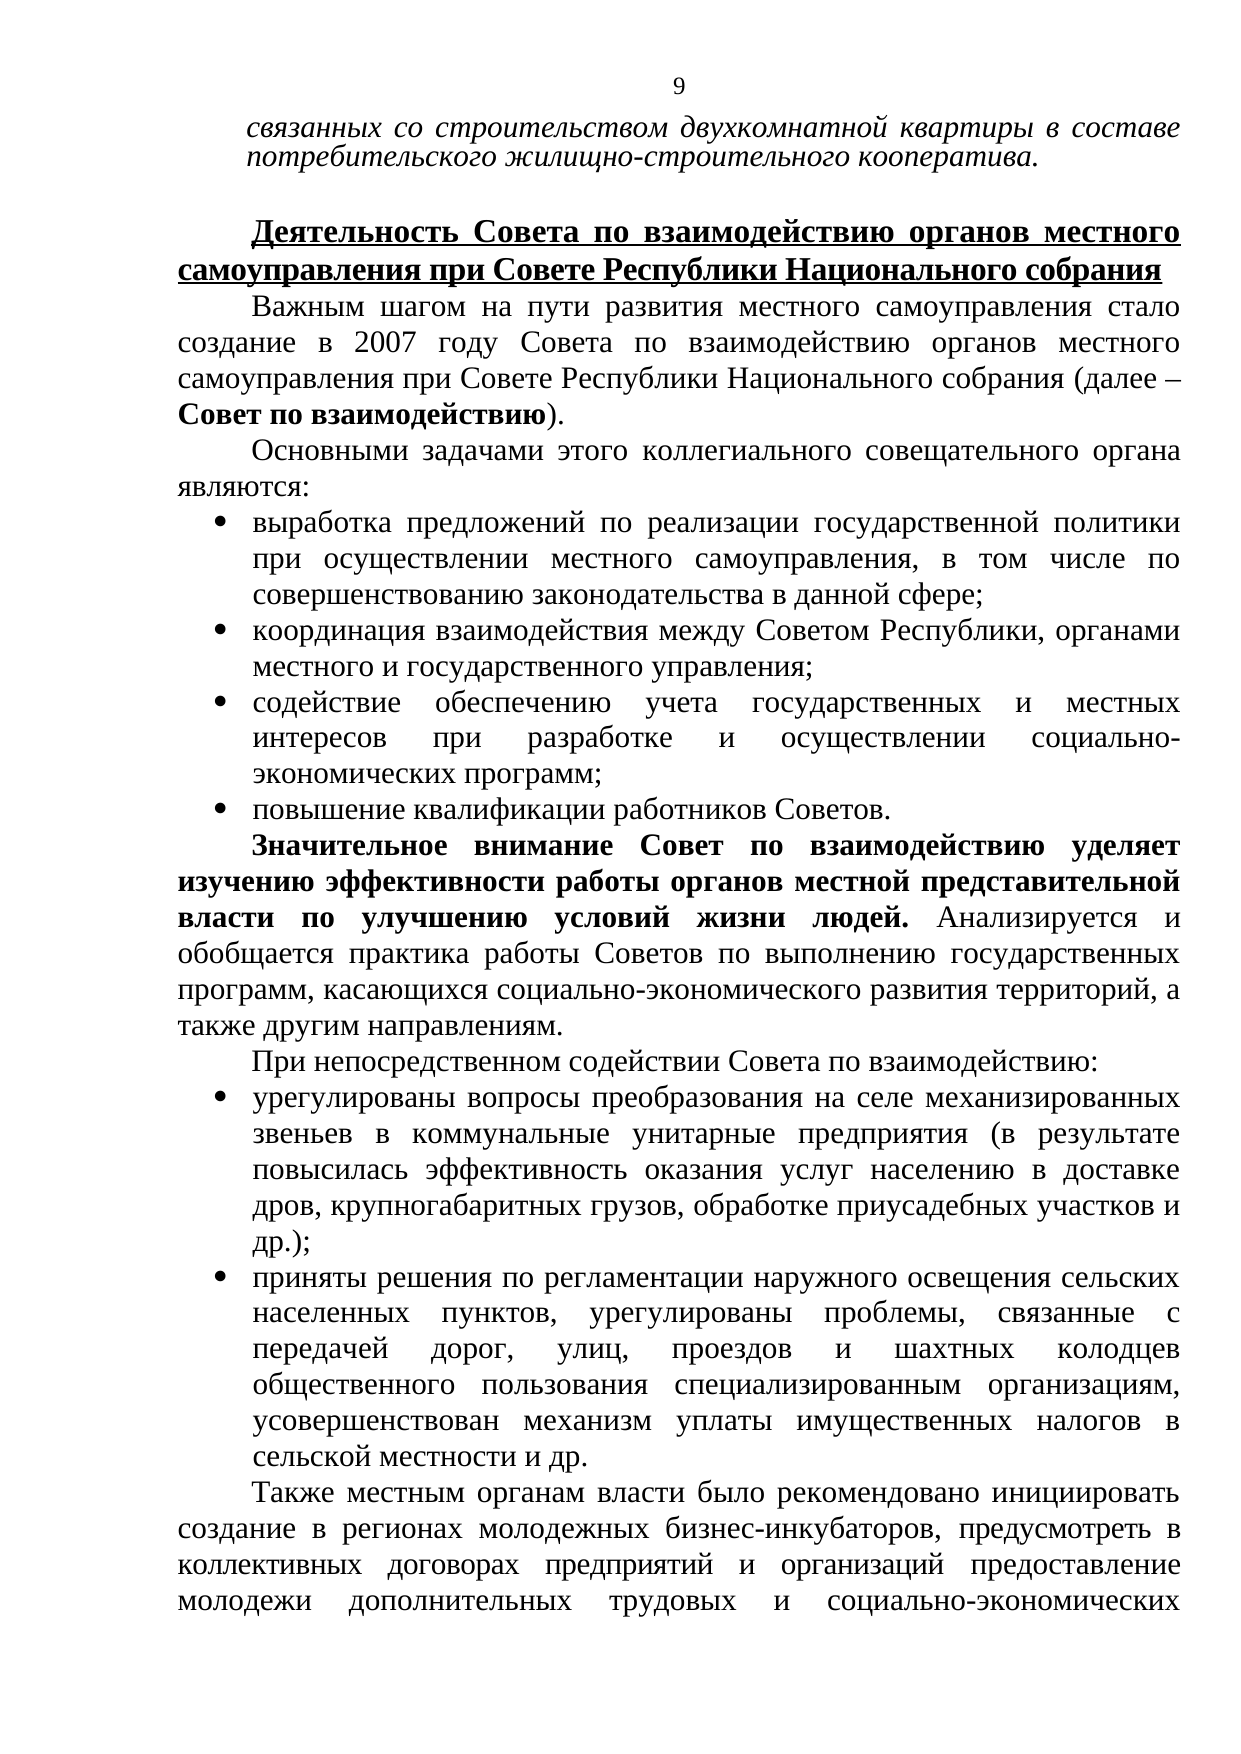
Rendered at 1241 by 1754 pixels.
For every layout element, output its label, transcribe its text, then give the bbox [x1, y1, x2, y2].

list урегулированы вопросы преобразования на селе механизированных звеньев в коммунальные унитарные предприятия (в результате повысилась эффективность оказания услуг населению в доставке дров, крупногабаритных грузов, обработке приусадебных участков и др.); [215, 1078, 1181, 1258]
text Деятельность Совета по взаимодействию органов местного самоуправления при Совете Республики Национального собрания [177, 211, 1181, 287]
list повышение квалификации работников Советов. [215, 791, 1181, 827]
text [246, 114, 1181, 172]
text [177, 1473, 1181, 1617]
text Важным шагом на пути развития местного самоуправления стало создание в 2007 году Совета по взаимодействию органов местного самоуправления при Совете Республики Национального собрания (далее – Совет по взаимодействию). [177, 287, 1181, 431]
list приняты решения по регламентации наружного освещения сельских населенных пунктов, урегулированы проблемы, связанные с передачей дорог, улиц, проездов и шахтных колодцев общественного пользования специализированным организациям, усовершенствован механизм уплаты имущественных налогов в сельской местности и др. [215, 1258, 1181, 1473]
text Значительное внимание Совет по взаимодействию уделяет изучению эффективности работы органов местной представительной власти по улучшению условий жизни людей. Анализируется и обобщается практика работы Советов по выполнению государственных программ, касающихся социально-экономического развития территорий, а также другим направлениям. [177, 827, 1181, 1042]
list выработка предложений по реализации государственной политики при осуществлении местного самоуправления, в том числе по совершенствованию законодательства в данной сфере; [215, 503, 1181, 611]
list координация взаимодействия между Советом Республики, органами местного и государственного управления; [215, 611, 1181, 683]
text При непосредственном содействии Совета по взаимодействию: [177, 1042, 1181, 1078]
list содействие обеспечению учета государственных и местных интересов при разработке и осуществлении социально-экономических программ; [215, 683, 1181, 791]
text Основными задачами этого коллегиального совещательного органа являются: [177, 431, 1181, 503]
